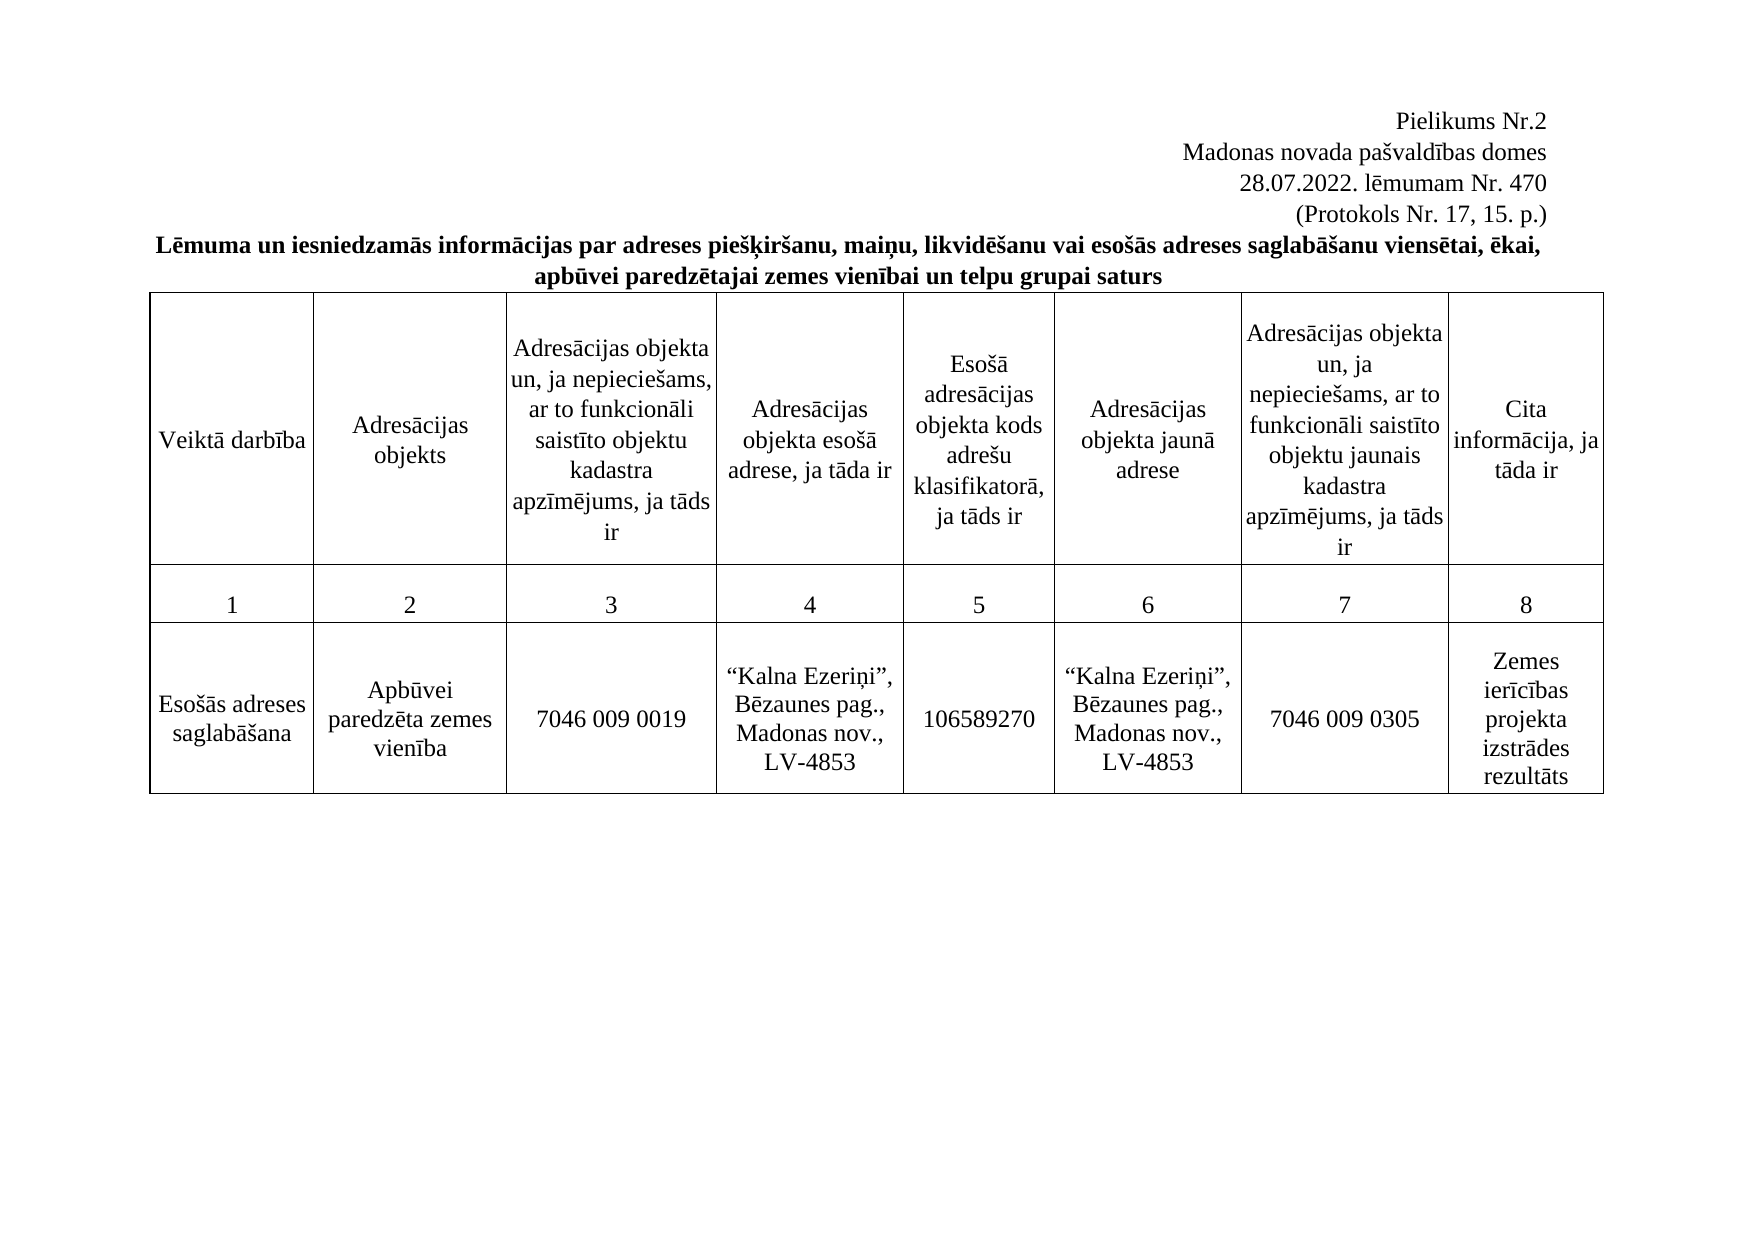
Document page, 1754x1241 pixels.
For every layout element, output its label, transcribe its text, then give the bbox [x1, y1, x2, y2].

table_cell 6 [1055, 565, 1241, 622]
table_header Adresācijas objekta jaunā adrese [1055, 293, 1241, 564]
table_cell 2 [314, 565, 506, 622]
table_cell Zemes ierīcības projekta izstrādes rezultāts [1449, 623, 1603, 793]
table_cell 106589270 [904, 623, 1054, 793]
table_cell 3 [507, 565, 716, 622]
table_cell “Kalna Ezeriņi”, Bēzaunes pag., Madonas nov., LV-4853 [717, 623, 903, 793]
text Lēmuma un iesniedzamās informācijas par adreses piešķiršanu, maiņu, likvidēšanu vai esošās adreses saglabāšanu viensētai, ēkai, apbūvei paredzētajai zemes vienībai un telpu grupai saturs [150, 230, 1547, 290]
table_cell Apbūvei paredzēta zemes vienība [314, 623, 506, 793]
table_header Veiktā darbība [151, 293, 313, 564]
table_header Esošā adresācijas objekta kods adrešu klasifikatorā, ja tāds ir [904, 293, 1054, 564]
text Pielikums Nr.2 [76, 106, 1547, 134]
table_cell 8 [1449, 565, 1603, 622]
text 28.07.2022. lēmumam Nr. 470 [76, 168, 1547, 197]
table_cell 1 [151, 565, 313, 622]
table_cell 7046 009 0305 [1242, 623, 1448, 793]
table_cell 4 [717, 565, 903, 622]
table_header Adresācijas objekta un, ja nepieciešams, ar to funkcionāli saistīto objektu kadastra apzīmējums, ja tāds ir [507, 293, 716, 564]
table_cell 7046 009 0019 [507, 623, 716, 793]
table_header Adresācijas objekts [314, 293, 506, 564]
table_cell “Kalna Ezeriņi”, Bēzaunes pag., Madonas nov., LV-4853 [1055, 623, 1241, 793]
table_cell Esošās adreses saglabāšana [151, 623, 313, 793]
table_header Cita informācija, ja tāda ir [1449, 293, 1603, 564]
text Madonas novada pašvaldības domes [76, 137, 1547, 166]
table_cell 7 [1242, 565, 1448, 622]
table_cell 5 [904, 565, 1054, 622]
table_header Adresācijas objekta esošā adrese, ja tāda ir [717, 293, 903, 564]
text (Protokols Nr. 17, 15. p.) [76, 199, 1547, 228]
table_header Adresācijas objekta un, ja nepieciešams, ar to funkcionāli saistīto objektu jaunais kadastra apzīmējums, ja tāds ir [1242, 293, 1448, 564]
